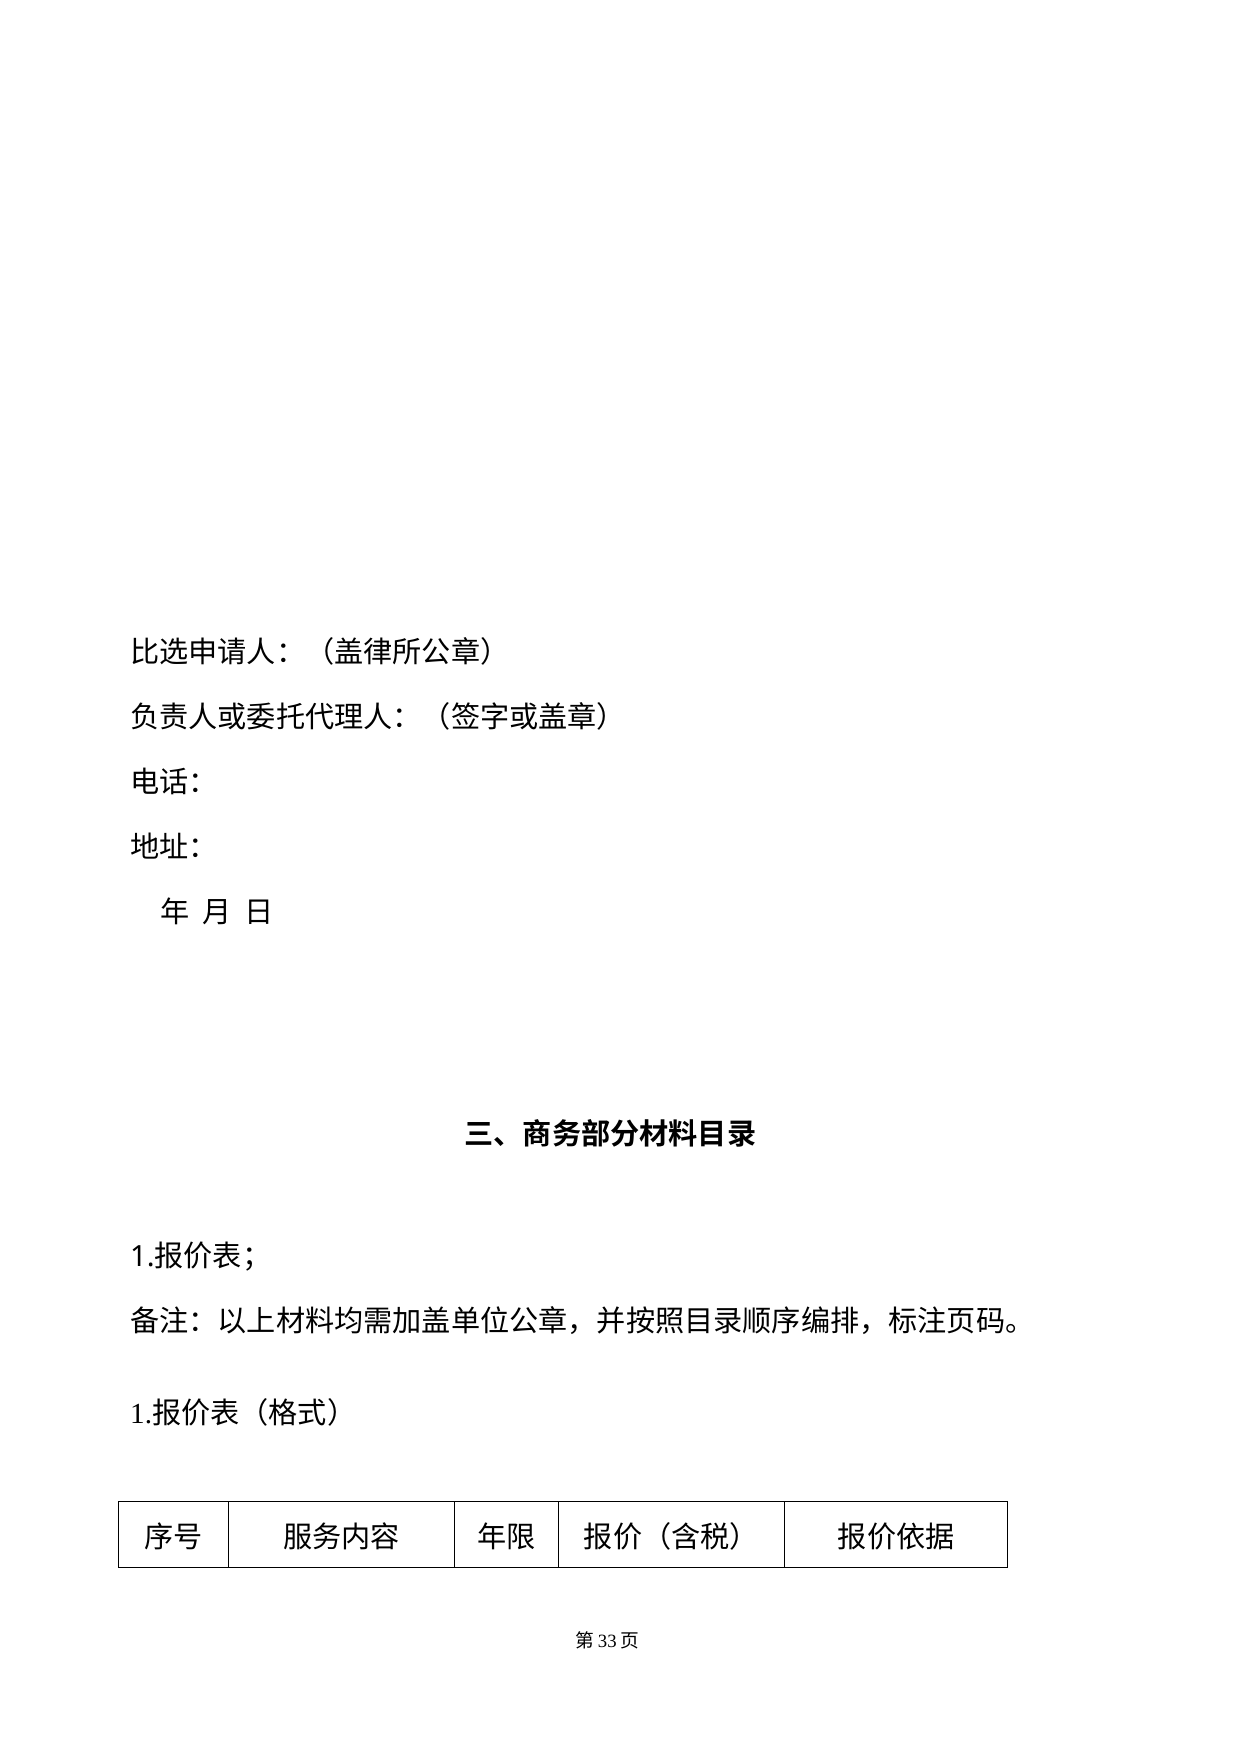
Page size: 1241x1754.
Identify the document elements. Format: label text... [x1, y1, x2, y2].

text 地址： [130, 812, 1012, 877]
table_header 服务内容 [229, 1502, 454, 1567]
subtitle 三、商务部分材料目录 [130, 1099, 1090, 1164]
text 电话： [130, 747, 1012, 812]
text 负责人或委托代理人：（签字或盖章） [130, 682, 1012, 747]
table_header 报价依据 [785, 1502, 1007, 1567]
text 比选申请人：（盖律所公章） [130, 617, 1012, 682]
text 1.报价表； [130, 1222, 1012, 1287]
subtitle 1.报价表（格式） [130, 1379, 1090, 1444]
table_header 序号 [119, 1502, 228, 1567]
text 年 月 日 [130, 877, 1012, 942]
text 备注：以上材料均需加盖单位公章，并按照目录顺序编排，标注页码。 [130, 1287, 1012, 1352]
table_header 报价（含税） [559, 1502, 784, 1567]
table_header 年限 [455, 1502, 558, 1567]
